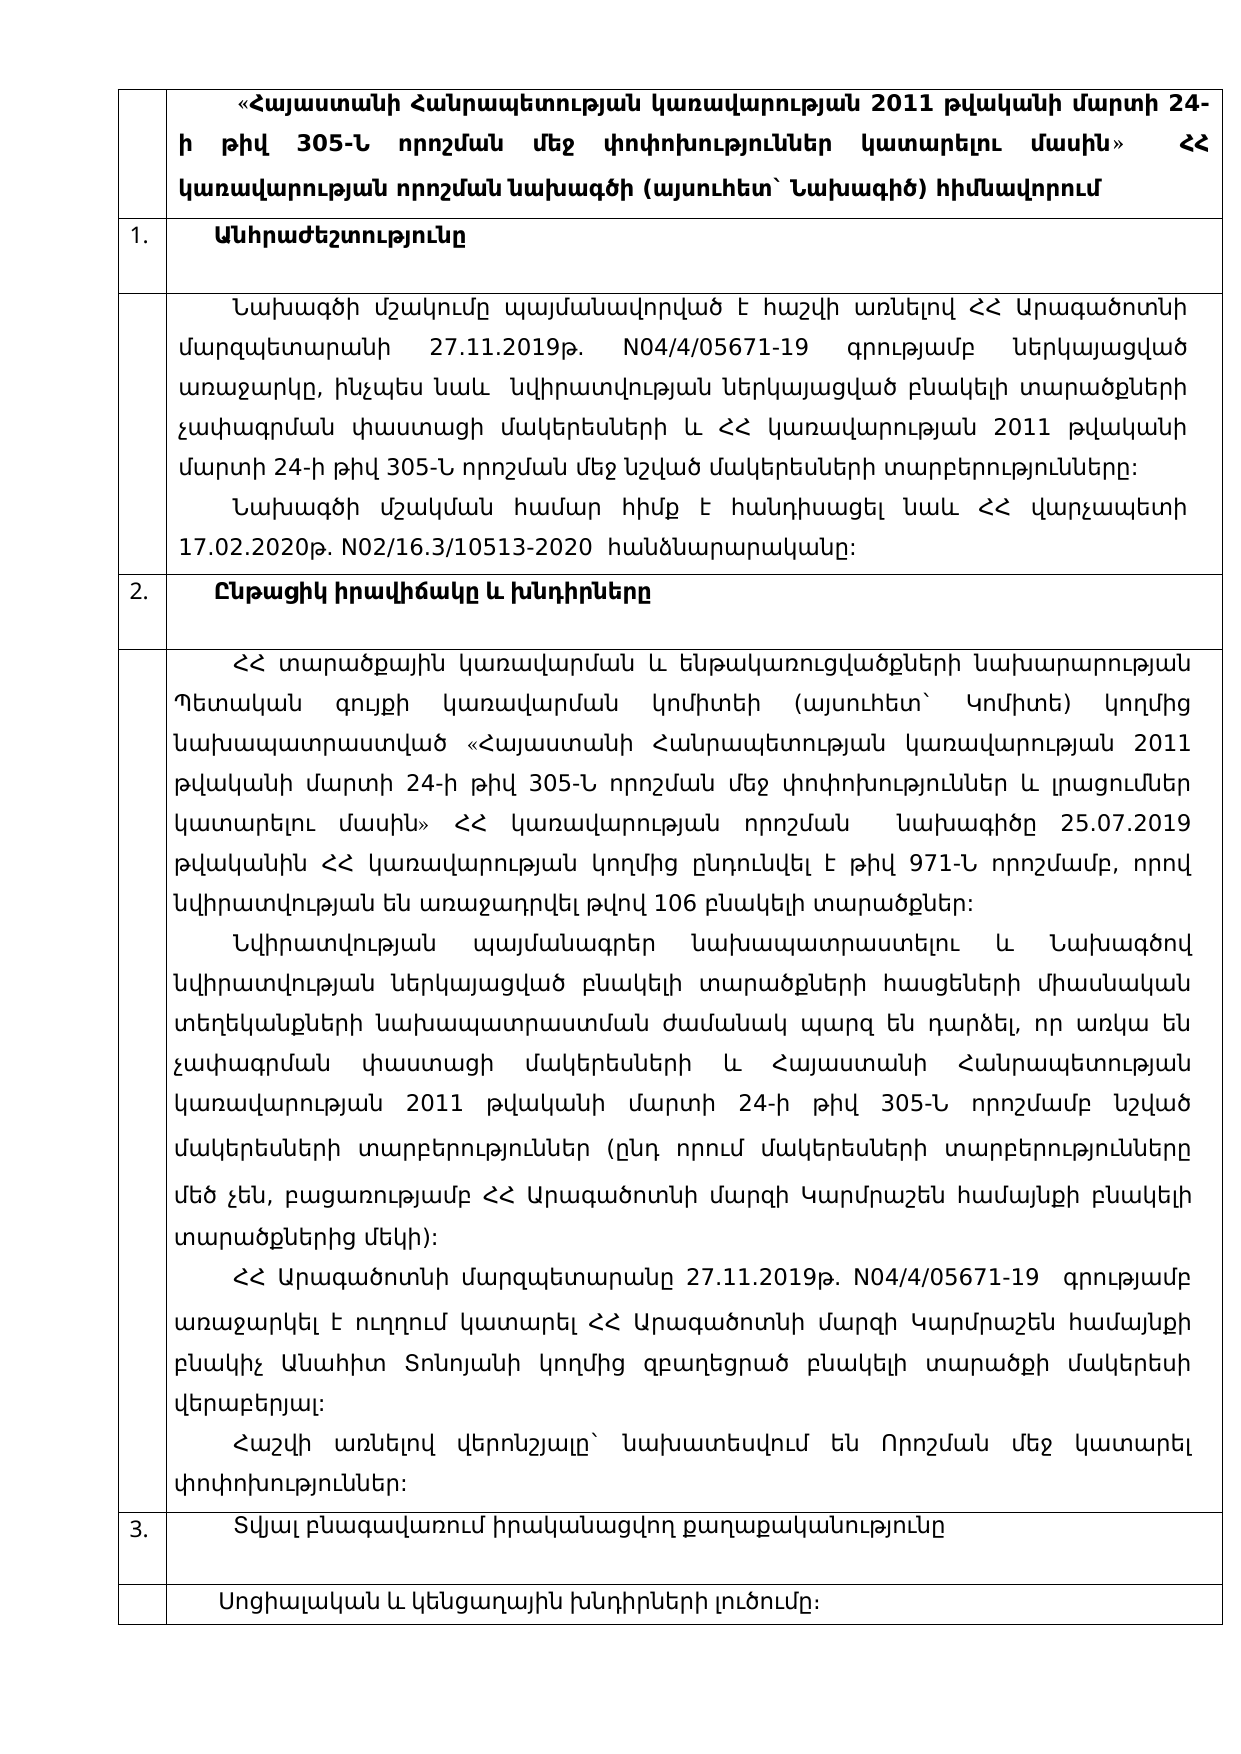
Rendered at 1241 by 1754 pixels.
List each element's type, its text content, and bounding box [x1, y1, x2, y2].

table_cell Սոցիալական և կենցաղային խնդիրների լուծումը։ [167, 1585, 1222, 1623]
table_cell [119, 294, 166, 574]
table_cell [119, 1585, 166, 1623]
table_cell Անհրաժեշտությունը [167, 219, 1222, 293]
table_cell Ընթացիկ իրավիճակը և խնդիրները [167, 575, 1222, 649]
table_cell Նախագծի մշակումը պայմանավորված է հաշվի առնելով ՀՀ Արագածոտնի մարզպետարանի 27.11.2019թ. N04/4/05671-19 գրությամբ ներկայացված առաջարկը, ինչպես նաև նվիրատվության ներկայացված բնակելի տարածքների չափագրման փաստացի մակերեսների և ՀՀ կառավարության 2011 թվականի մարտի 24-ի թիվ 305-Ն որոշման մեջ նշված մակերեսների տարբերությունները: Նախագծի մշակման համար հիմք է հանդիսացել նաև ՀՀ վարչապետի 17.02.2020թ. N02/16.3/10513-2020 հանձնարարականը: [167, 294, 1222, 574]
table_cell Տվյալ բնագավառում իրականացվող քաղաքականությունը [167, 1513, 1222, 1584]
table_cell 1. [119, 219, 166, 293]
table_header Հայաստանի Հանրապետության կառավարության 2011 թվականի մարտի 24-ի թիվ 305-Ն որոշման մեջ փոփոխություններ կատարելու մասին ՀՀ կառավարության որոշման նախագծի (այսուհետ` Նախագիծ) հիմնավորում [167, 90, 1222, 217]
table_cell ՀՀ տարածքային կառավարման և ենթակառուցվածքների նախարարության Պետական գույքի կառավարման կոմիտեի (այսուհետ` Կոմիտե) կողմից նախապատրաստված Հայաստանի Հանրապետության կառավարության 2011 թվականի մարտի 24-ի թիվ 305-Ն որոշման մեջ փոփոխություններ և լրացումներ կատարելու մասին ՀՀ կառավարության որոշման նախագիծը 25.07.2019 թվականին ՀՀ կառավարության կողմից ընդունվել է թիվ 971-Ն որոշմամբ, որով նվիրատվության են առաջադրվել թվով 106 բնակելի տարածքներ: Նվիրատվության պայմանագրեր նախապատրաստելու և Նախագծով նվիրատվության ներկայացված բնակելի տարածքների հասցեների միասնական տեղեկանքների նախապատրաստման ժամանակ պարզ են դարձել, որ առկա են չափագրման փաստացի մակերեսների և Հայաստանի Հանրապետության կառավարության 2011 թվականի մարտի 24-ի թիվ 305-Ն որոշմամբ նշված մակերեսների տարբերություններ (ընդ որում մակերեսների տարբերությունները մեծ չեն, բացառությամբ ՀՀ Արագածոտնի մարզի Կարմրաշեն համայնքի բնակելի տարածքներից մեկի): ՀՀ Արագածոտնի մարզպետարանը 27.11.2019թ. N04/4/05671-19 գրությամբ առաջարկել է ուղղում կատարել ՀՀ Արագածոտնի մարզի Կարմրաշեն համայնքի բնակիչ Անահիտ Տոնոյանի կողմից զբաղեցրած բնակելի տարածքի մակերեսի վերաբերյալ: Հաշվի առնելով վերոնշյալը` նախատեսվում են Որոշման մեջ կատարել փոփոխություններ: [167, 650, 1222, 1512]
table_cell 2. [119, 575, 166, 649]
table_cell [119, 650, 166, 1512]
table_cell 3. 3 [119, 1513, 166, 1584]
table_header [119, 90, 166, 217]
